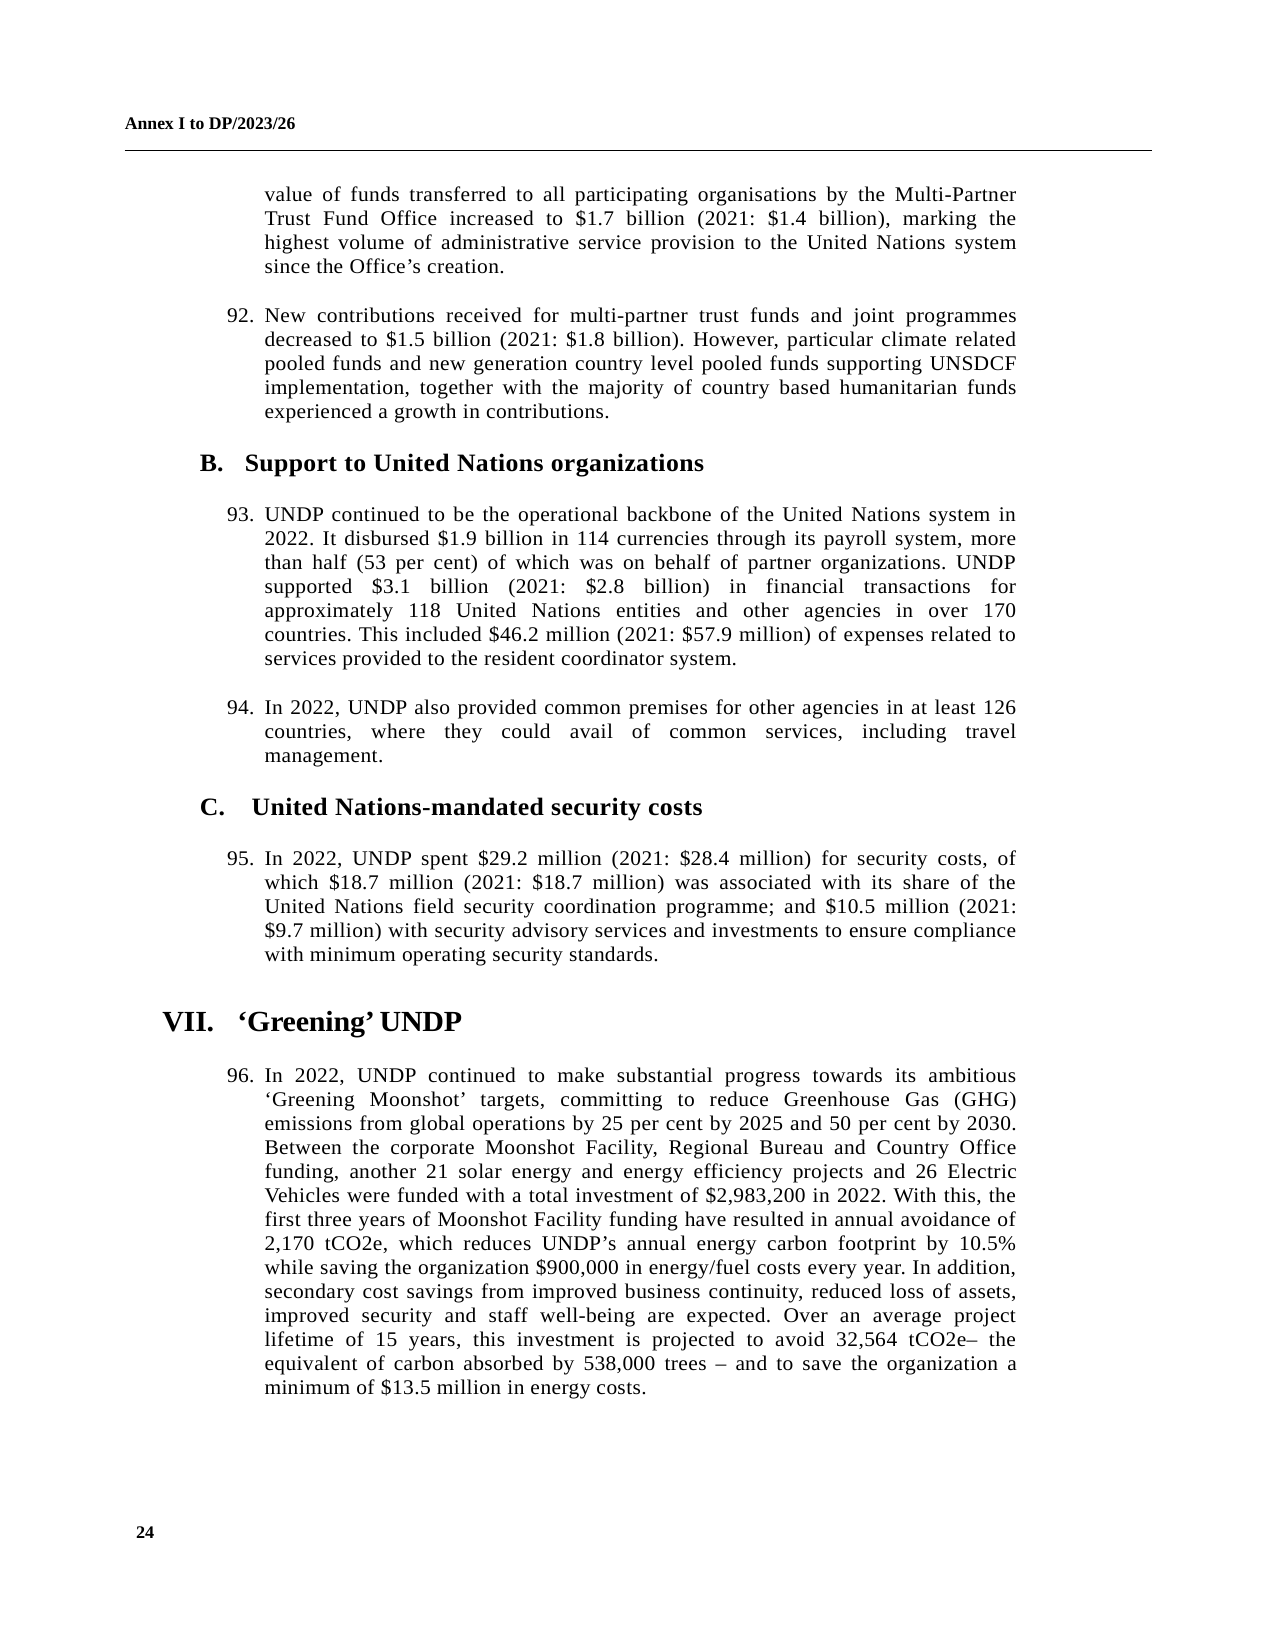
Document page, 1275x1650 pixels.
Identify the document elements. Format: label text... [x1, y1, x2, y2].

list ‘Greening’ UNDP [162, 1004, 1018, 1037]
list Support to United Nations organizations [199, 448, 1151, 477]
list In 2022, UNDP also provided common premises for other agencies in at least 126 countries, where they could avail of common services, including travel management. [227, 695, 1018, 767]
list United Nations-mandated security costs [199, 792, 1151, 821]
list In 2022, UNDP spent $29.2 million (2021: $28.4 million) for security costs, of which $18.7 million (2021: $18.7 million) was associated with its share of the United Nations field security coordination programme; and $10.5 million (2021: $9.7 million) with security advisory services and investments to ensure compliance with minimum operating security standards. [227, 846, 1018, 966]
list New contributions received for multi-partner trust funds and joint programmes decreased to $1.5 billion (2021: $1.8 billion). However, particular climate related pooled funds and new generation country level pooled funds supporting UNSDCF implementation, together with the majority of country based humanitarian funds experienced a growth in contributions. [227, 303, 1018, 423]
list UNDP continued to be the operational backbone of the United Nations system in 2022. It disbursed $1.9 billion in 114 currencies through its payroll system, more than half (53 per cent) of which was on behalf of partner organizations. UNDP supported $3.1 billion (2021: $2.8 billion) in financial transactions for approximately 118 United Nations entities and other agencies in over 170 countries. This included $46.2 million (2021: $57.9 million) of expenses related to services provided to the resident coordinator system. [227, 502, 1018, 670]
list In 2022, UNDP continued to make substantial progress towards its ambitious ‘Greening Moonshot’ targets, committing to reduce Greenhouse Gas (GHG) emissions from global operations by 25 per cent by 2025 and 50 per cent by 2030. Between the corporate Moonshot Facility, Regional Bureau and Country Office funding, another 21 solar energy and energy efficiency projects and 26 Electric Vehicles were funded with a total investment of $2,983,200 in 2022. With this, the first three years of Moonshot Facility funding have resulted in annual avoidance of 2,170 tCO2e, which reduces UNDP’s annual energy carbon footprint by 10.5% while saving the organization $900,000 in energy/fuel costs every year. In addition, secondary cost savings from improved business continuity, reduced loss of assets, improved security and staff well-being are expected. Over an average project lifetime of 15 years, this investment is projected to avoid 32,564 tCO2e– the equivalent of carbon absorbed by 538,000 trees – and to save the organization a minimum of $13.5 million in energy costs. [227, 1062, 1018, 1399]
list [227, 181, 1018, 278]
